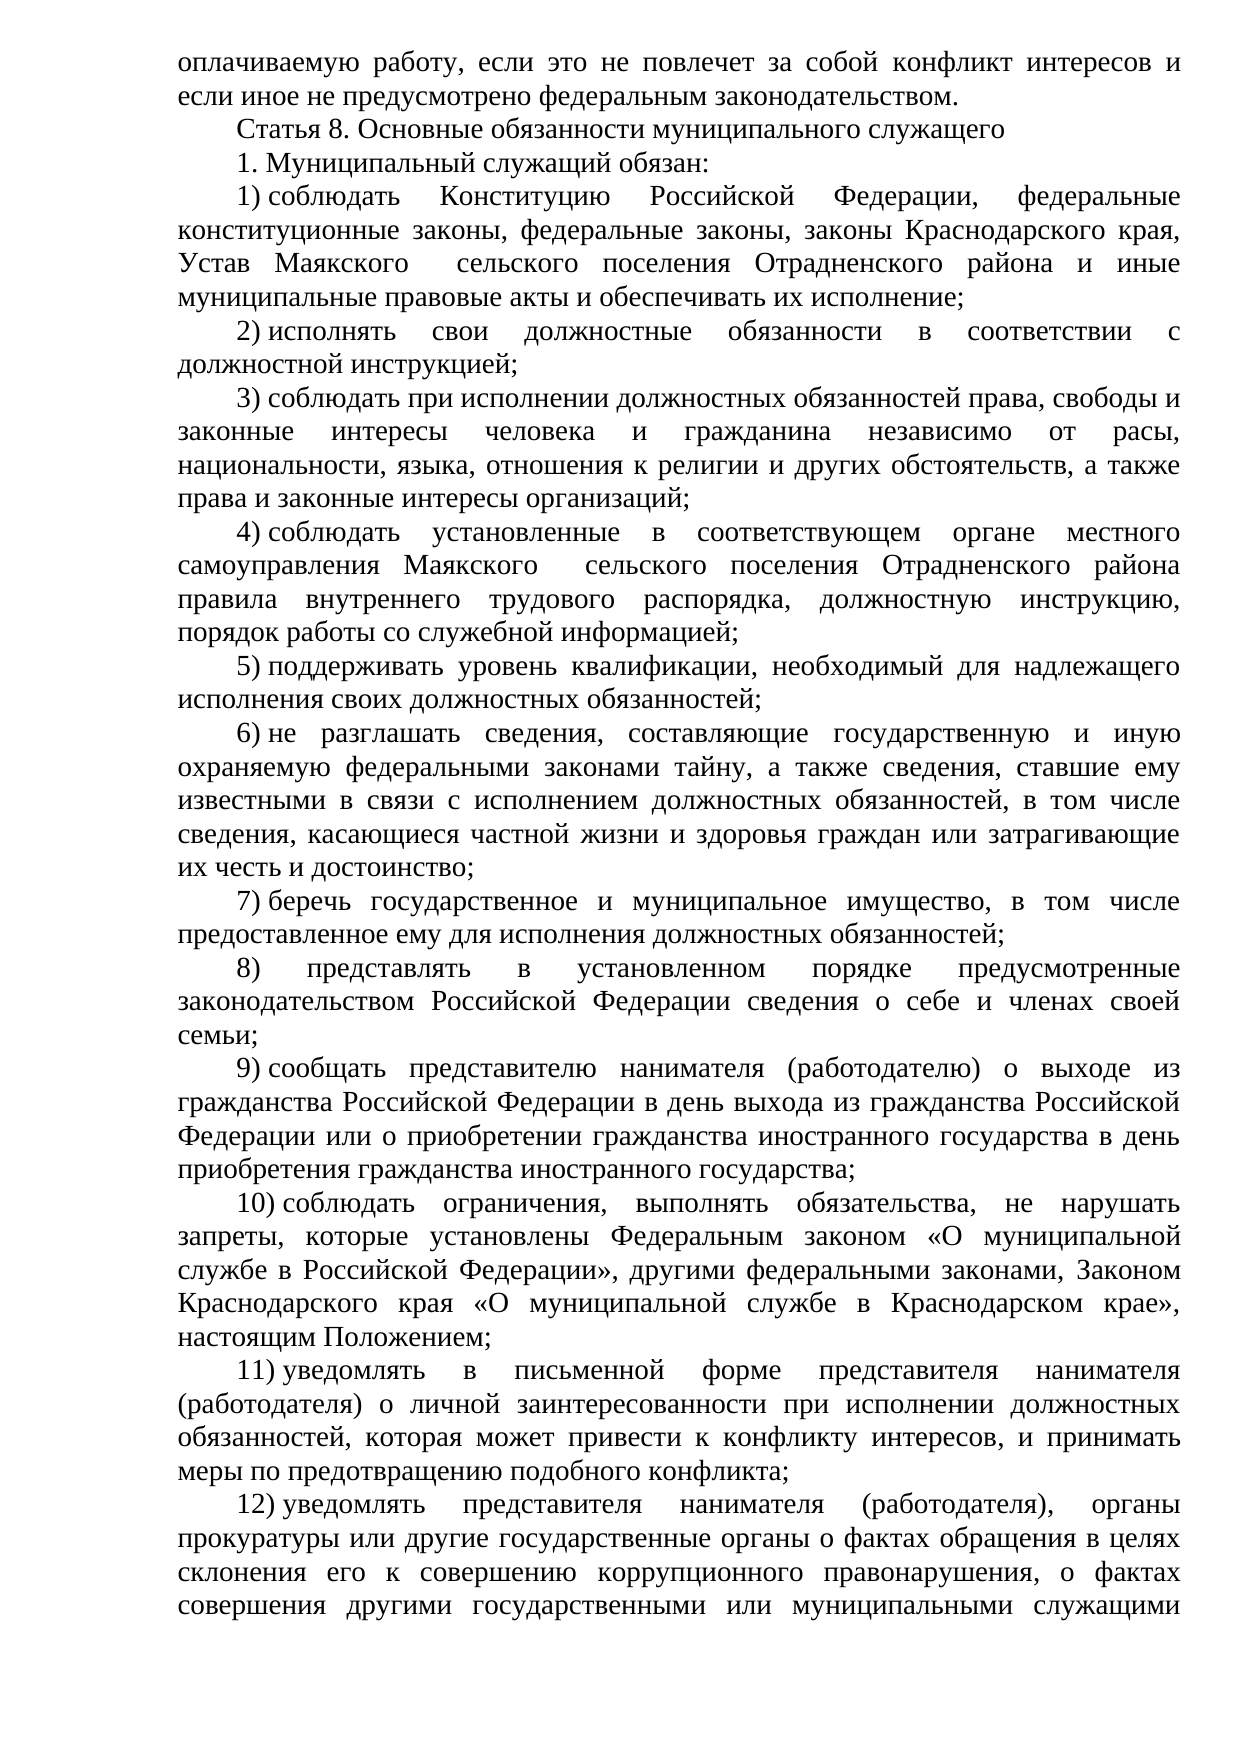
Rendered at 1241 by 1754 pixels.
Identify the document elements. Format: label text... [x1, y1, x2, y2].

text 1) соблюдать Конституцию Российской Федерации, федеральные конституционные законы, федеральные законы, законы Краснодарского края, Устав Маякского сельского поселения Отрадненского района и иные муниципальные правовые акты и обеспечивать их исполнение; [177, 178, 1181, 313]
text 1. Муниципальный служащий обязан: [177, 145, 1181, 178]
text 8) представлять в установленном порядке предусмотренные законодательством Российской Федерации сведения о себе и членах своей семьи; [177, 950, 1181, 1051]
text 3) соблюдать при исполнении должностных обязанностей права, свободы и законные интересы человека и гражданина независимо от расы, национальности, языка, отношения к религии и других обстоятельств, а также права и законные интересы организаций; [177, 380, 1181, 514]
text Статья 8. Основные обязанности муниципального служащего [177, 111, 1181, 145]
text 5) поддерживать уровень квалификации, необходимый для надлежащего исполнения своих должностных обязанностей; [177, 648, 1181, 715]
text 7) беречь государственное и муниципальное имущество, в том числе предоставленное ему для исполнения должностных обязанностей; [177, 883, 1181, 950]
text 10) соблюдать ограничения, выполнять обязательства, не нарушать запреты, которые установлены Федеральным законом «О муниципальной службе в Российской Федерации», другими федеральными законами, Законом Краснодарского края «О муниципальной службе в Краснодарском крае», настоящим Положением; [177, 1185, 1181, 1352]
text 9) сообщать представителю нанимателя (работодателю) о выходе из гражданства Российской Федерации в день выхода из гражданства Российской Федерации или о приобретении гражданства иностранного государства в день приобретения гражданства иностранного государства; [177, 1051, 1181, 1185]
text 4) соблюдать установленные в соответствующем органе местного самоуправления Маякского сельского поселения Отрадненского района правила внутреннего трудового распорядка, должностную инструкцию, порядок работы со служебной информацией; [177, 514, 1181, 648]
text 11) уведомлять в письменной форме представителя нанимателя (работодателя) о личной заинтересованности при исполнении должностных обязанностей, которая может привести к конфликту интересов, и принимать меры по предотвращению подобного конфликта; [177, 1352, 1181, 1487]
text 6) не разглашать сведения, составляющие государственную и иную охраняемую федеральными законами тайну, а также сведения, ставшие ему известными в связи с исполнением должностных обязанностей, в том числе сведения, касающиеся частной жизни и здоровья граждан или затрагивающие их честь и достоинство; [177, 715, 1181, 883]
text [177, 44, 1181, 111]
text 2) исполнять свои должностные обязанности в соответствии с должностной инструкцией; [177, 313, 1181, 380]
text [177, 1487, 1181, 1621]
